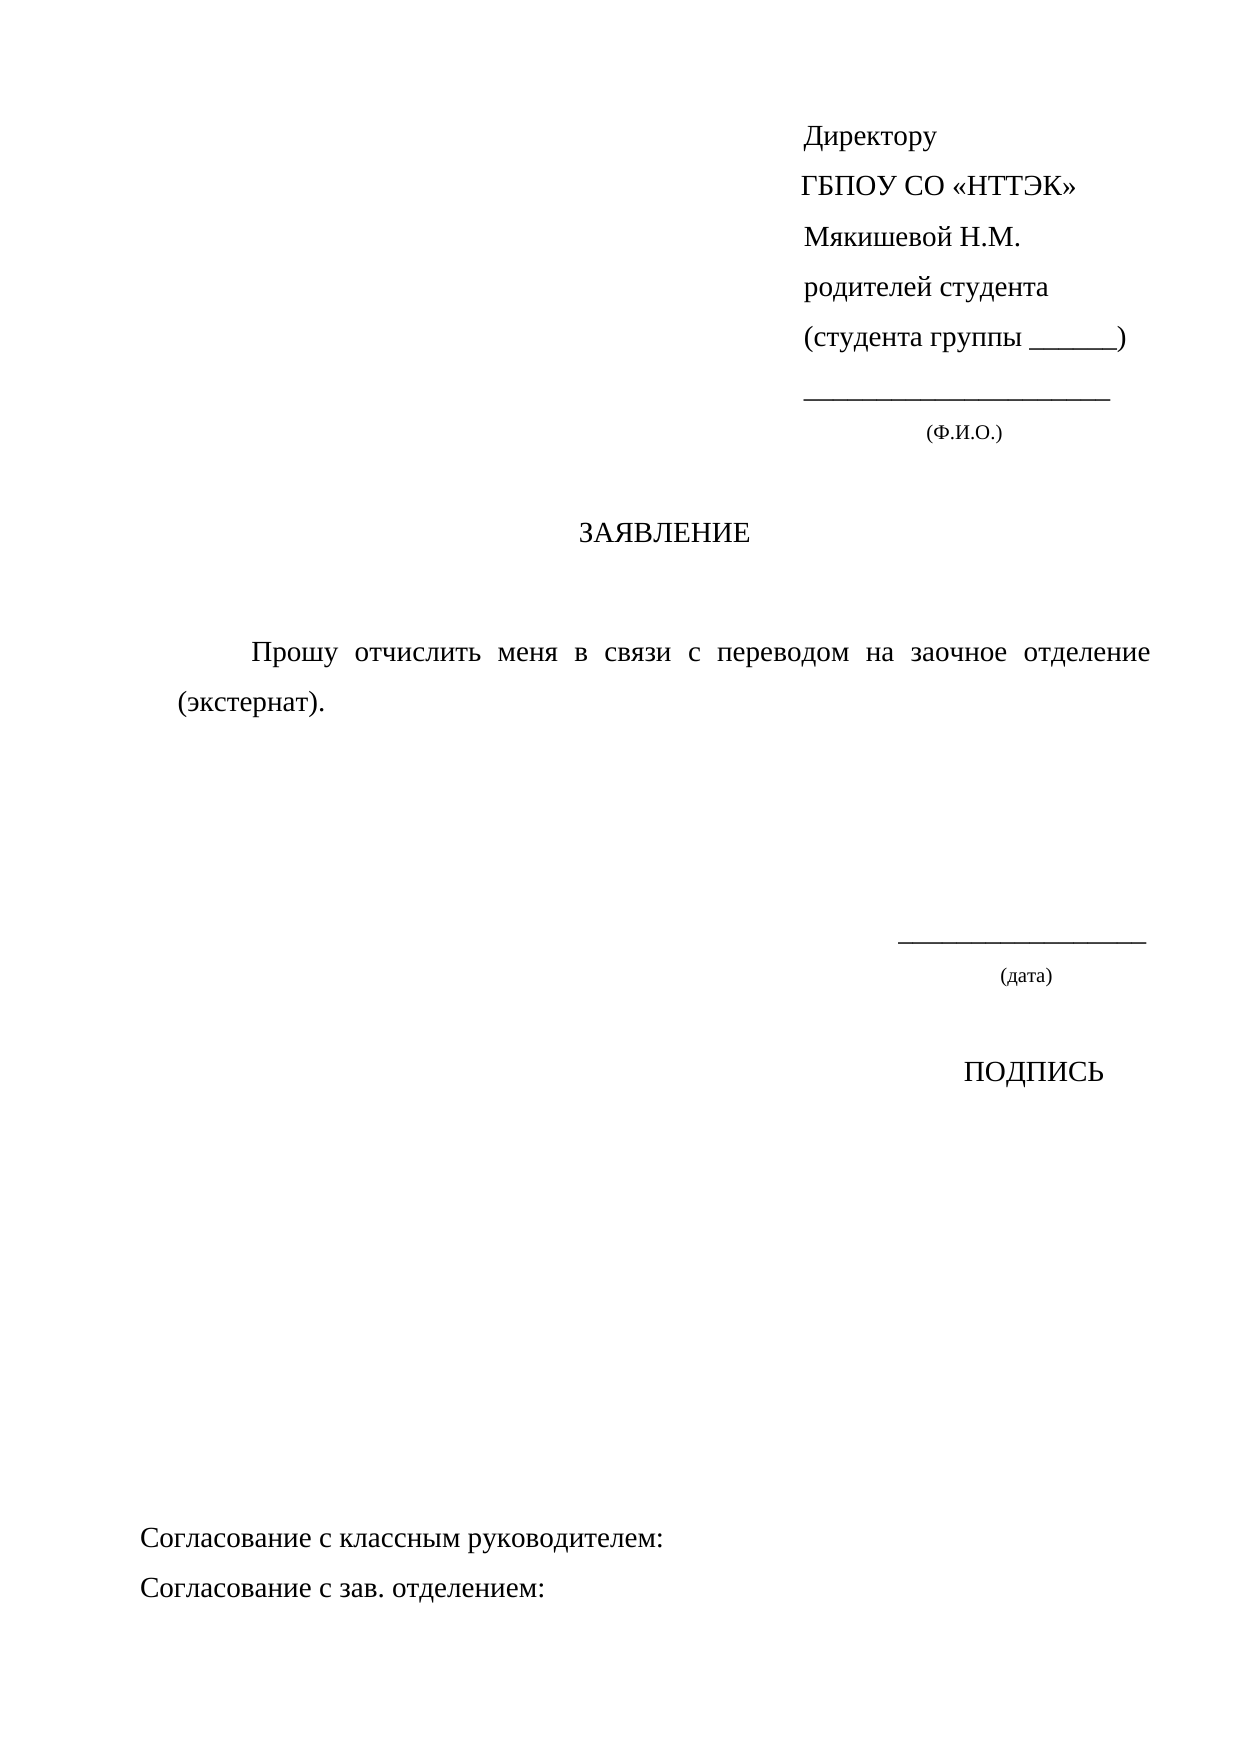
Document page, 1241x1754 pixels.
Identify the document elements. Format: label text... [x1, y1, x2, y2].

text Согласование с зав. отделением: [140, 1571, 1152, 1604]
text _____________________ [140, 370, 1152, 403]
text Директору [140, 118, 1152, 152]
text Согласование с классным руководителем: [140, 1520, 1152, 1554]
text родителей студента [140, 269, 1152, 303]
text Мякишевой Н.М. [140, 219, 1152, 252]
text Прошу отчислить меня в связи с переводом на заочное отделение (экстернат). [177, 634, 1152, 718]
text (студента группы ______) [140, 319, 1152, 353]
text _________________ [140, 913, 1152, 946]
text ГБПОУ СО «НТТЭК» [140, 168, 1152, 202]
text ПОДПИСЬ [140, 1054, 1152, 1088]
text (Ф.И.О.) [140, 420, 1152, 444]
text ЗАЯВЛЕНИЕ [177, 515, 1152, 549]
text (дата) [140, 963, 1152, 987]
